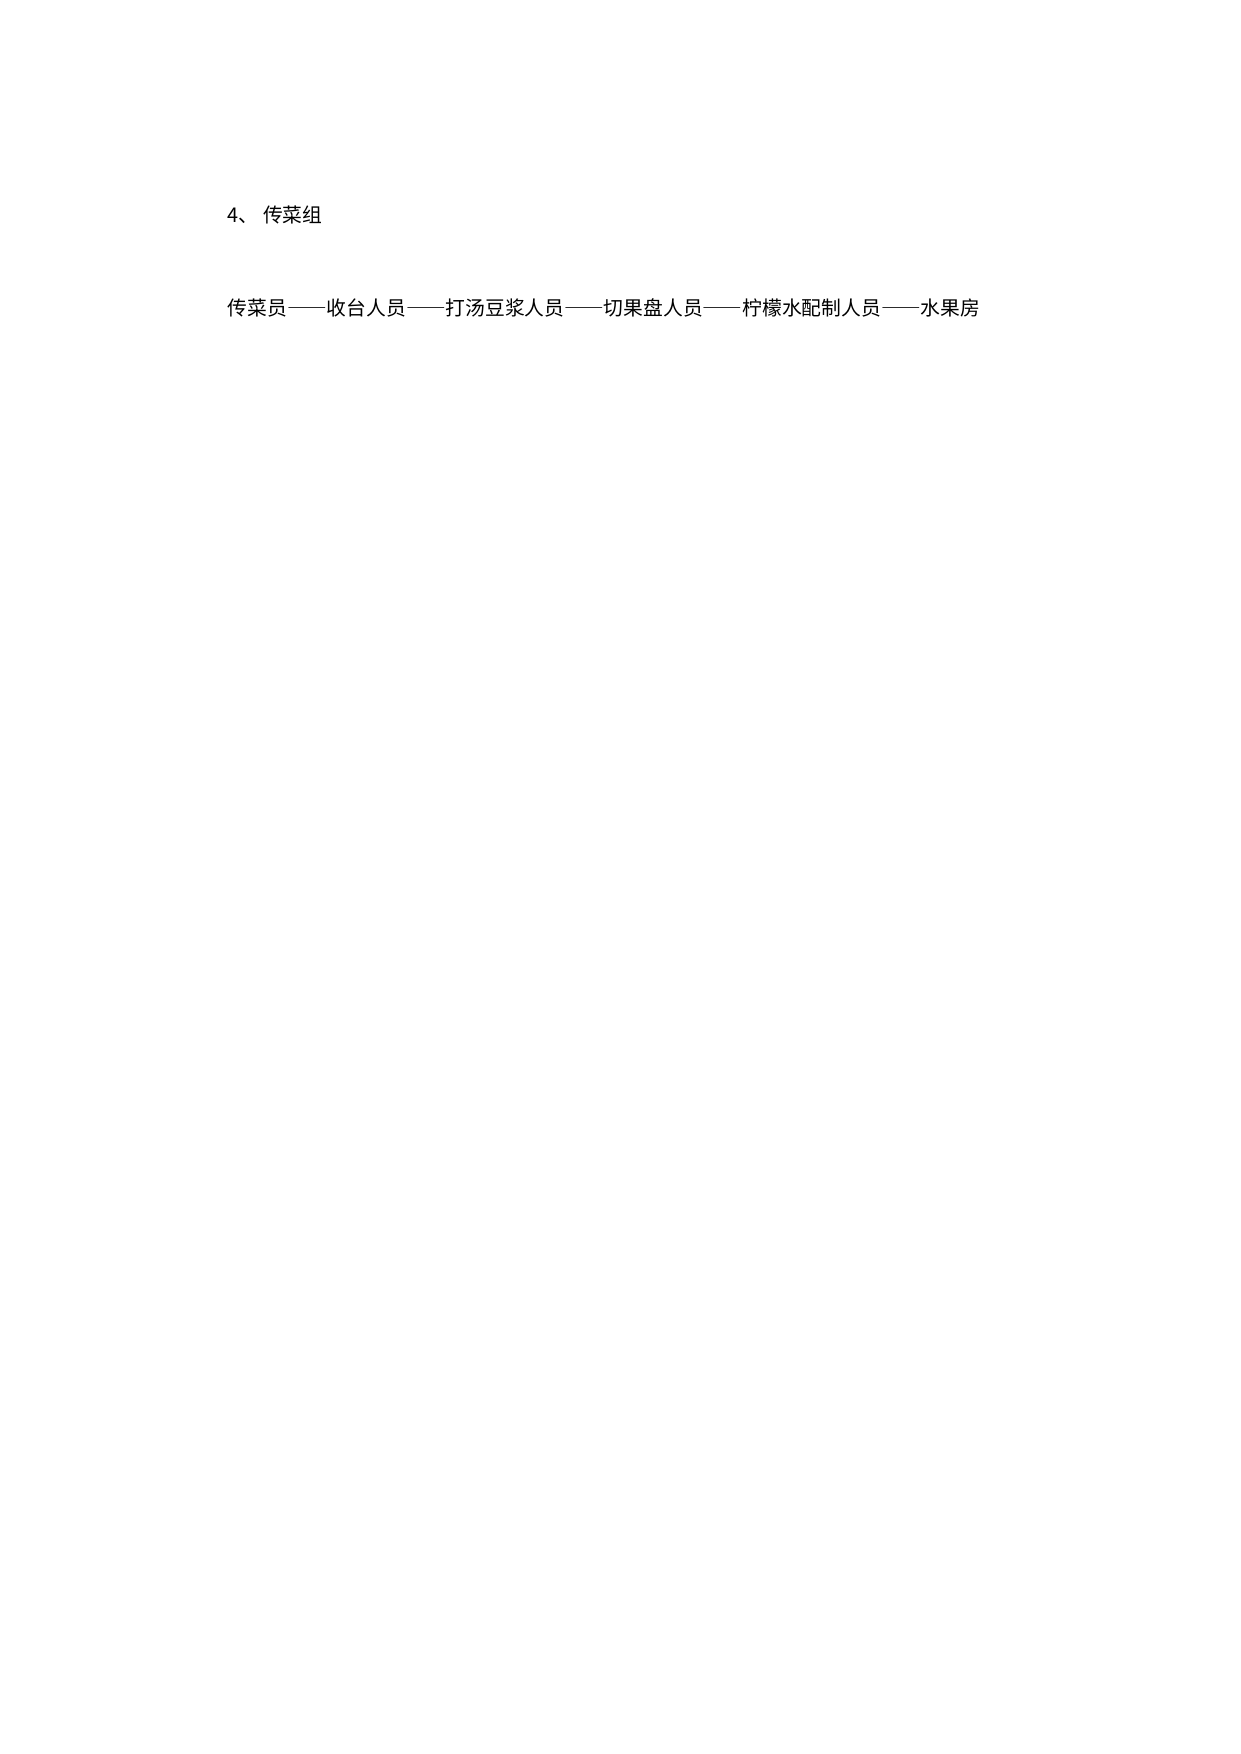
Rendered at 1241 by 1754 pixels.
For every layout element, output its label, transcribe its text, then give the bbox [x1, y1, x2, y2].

text 4、 传菜组 [228, 200, 1073, 229]
text 传菜员——收台人员——打汤豆浆人员——切果盘人员——柠檬水配制人员——水果房 [228, 292, 1073, 321]
